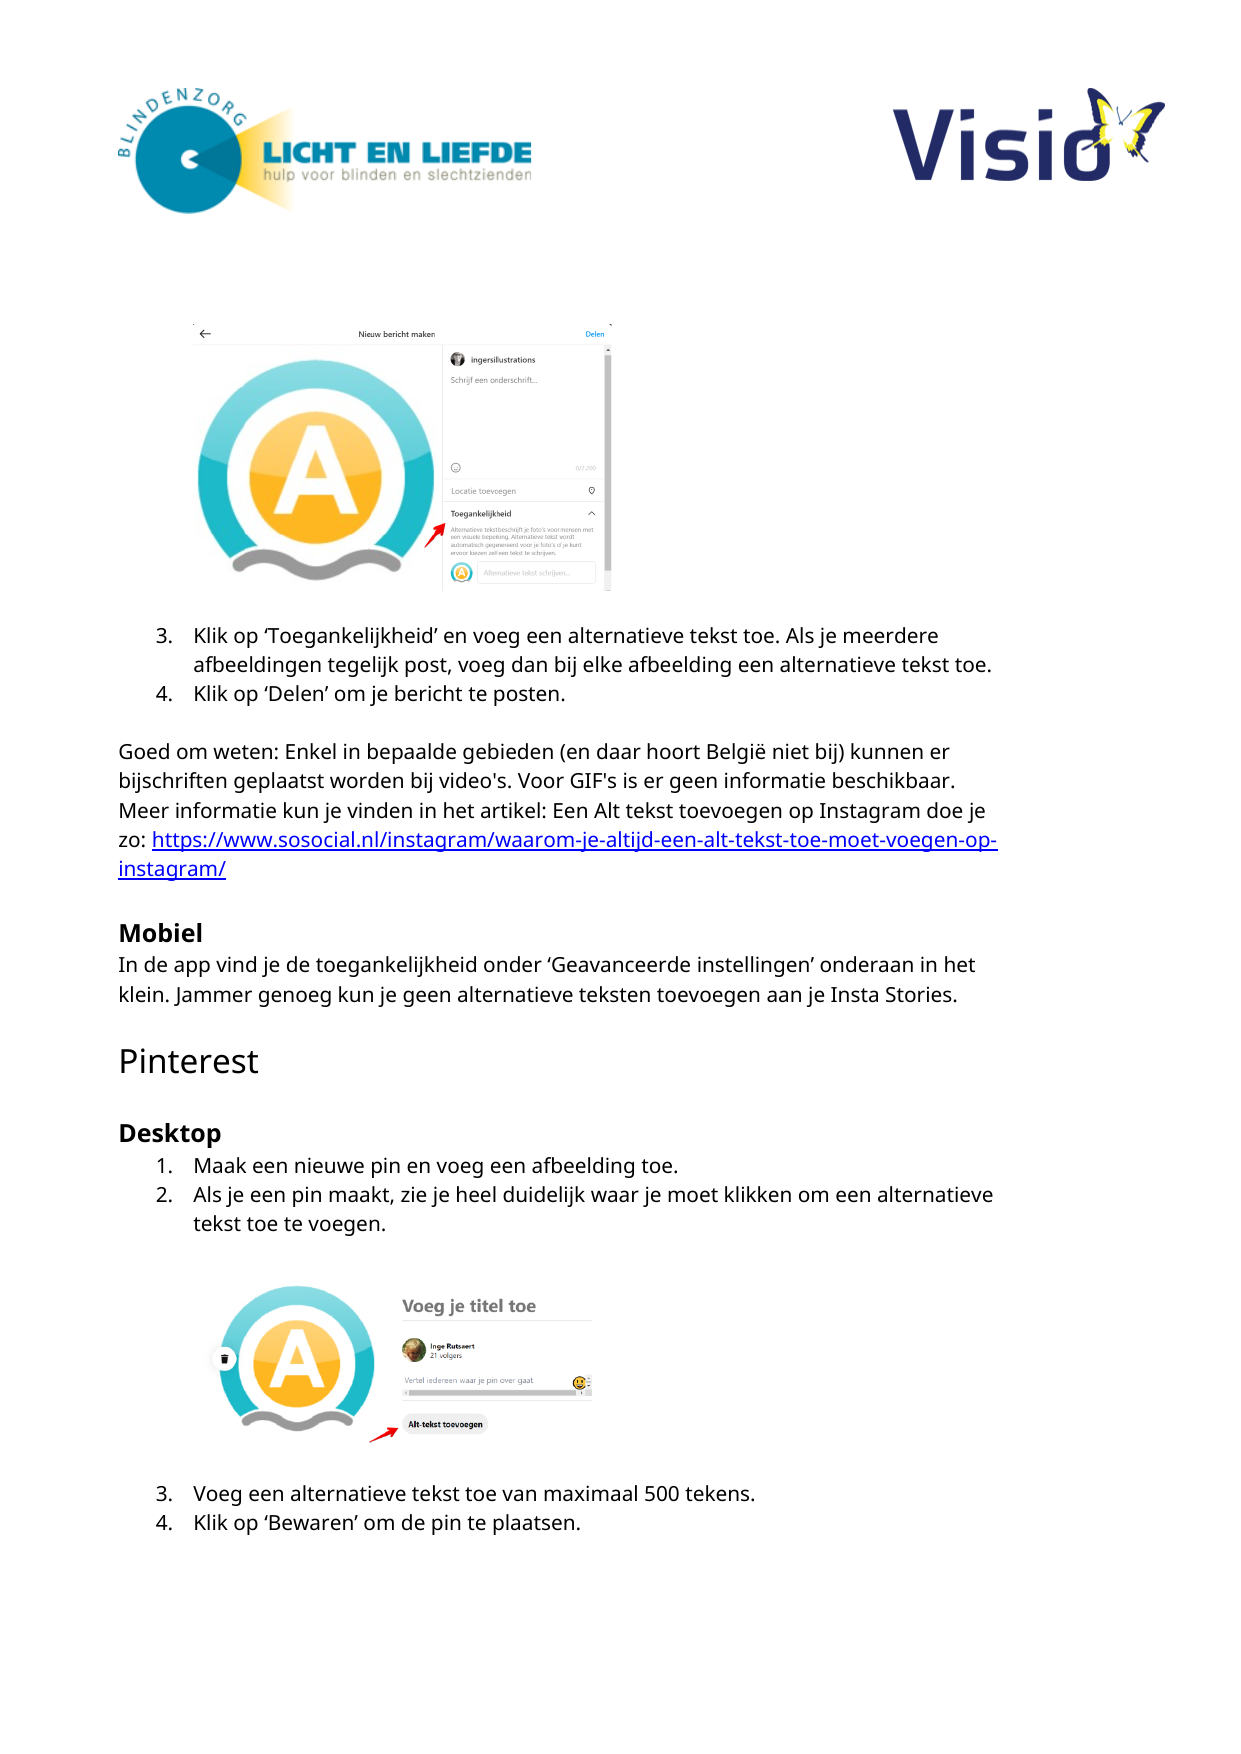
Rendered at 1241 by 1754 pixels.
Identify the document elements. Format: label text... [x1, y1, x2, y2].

subtitle Mobiel [118, 916, 1016, 950]
picture [881, 83, 1176, 184]
list Klik op ‘Toegankelijkheid’ en voeg een alternatieve tekst toe. Als je meerdere afbeeldingen tegelijk post, voeg dan bij elke afbeelding een alternatieve tekst toe. [156, 620, 1016, 678]
text Goed om weten: Enkel in bepaalde gebieden (en daar hoort België niet bij) kunnen er bijschriften geplaatst worden bij video's. Voor GIF's is er geen informatie beschikbaar. [118, 737, 1016, 795]
subtitle Desktop [118, 1116, 1016, 1150]
text In de app vind je de toegankelijkheid onder ‘Geavanceerde instellingen’ onderaan in het klein. Jammer genoeg kun je geen alternatieve teksten toevoegen aan je Insta Stories. [118, 950, 1016, 1008]
picture [193, 324, 612, 591]
list Klik op ‘Delen’ om je bericht te posten. [156, 678, 1016, 707]
picture [522, 147, 532, 158]
list Voeg een alternatieve tekst toe van maximaal 500 tekens. [156, 1478, 1016, 1508]
list Klik op ‘Bewaren’ om de pin te plaatsen. [156, 1508, 1016, 1537]
list Maak een nieuwe pin en voeg een afbeelding toe. [156, 1150, 1016, 1179]
subtitle Pinterest [118, 1037, 1016, 1083]
list Als je een pin maakt, zie je heel duidelijk waar je moet klikken om een alternatieve tekst toe te voegen. [156, 1179, 1016, 1238]
picture [118, 88, 532, 214]
text Meer informatie kun je vinden in het artikel: Een Alt tekst toevoegen op Instagram doe je zo: https://www.sosocial.nl/instagram/waarom-je-altijd-een-alt-tekst-toe-moet-voegen-op-instagram/ [118, 795, 1016, 882]
picture [193, 1266, 606, 1450]
